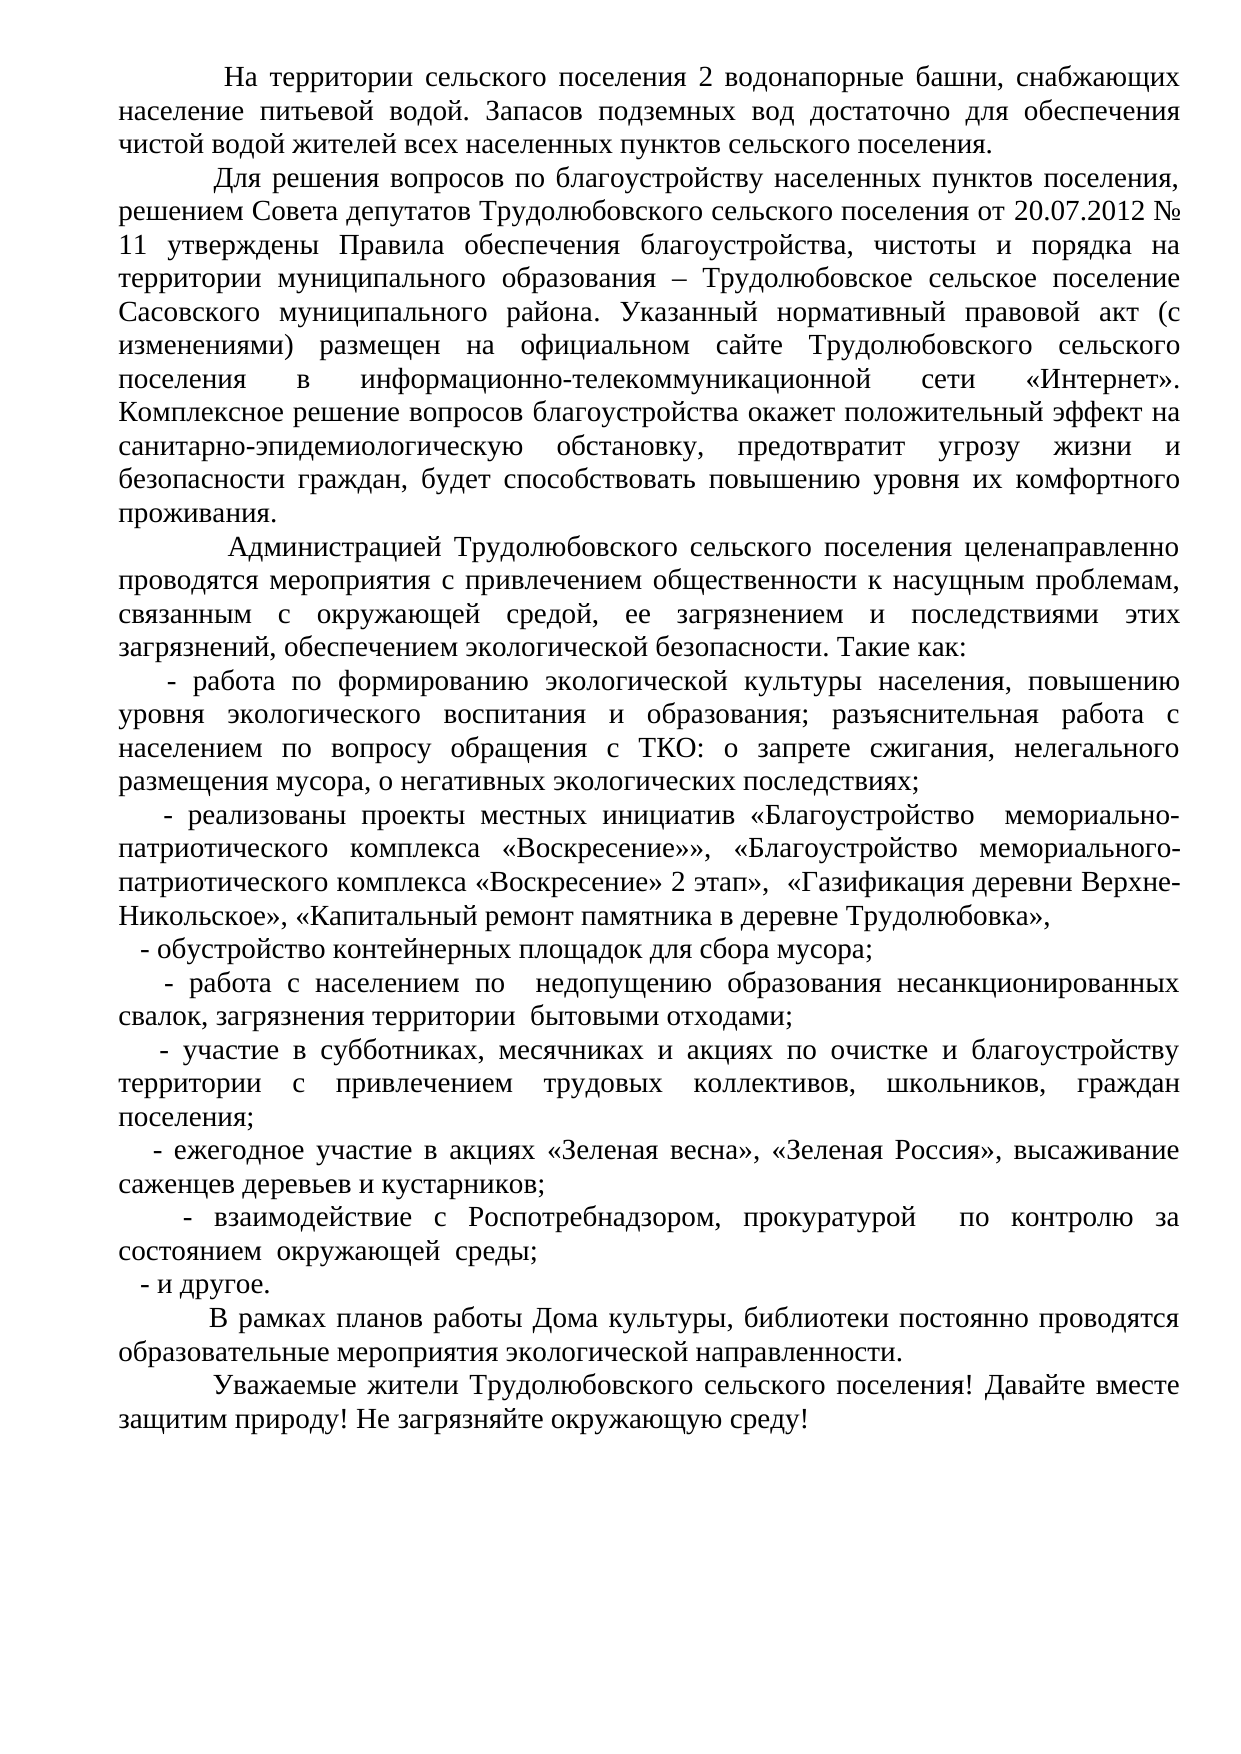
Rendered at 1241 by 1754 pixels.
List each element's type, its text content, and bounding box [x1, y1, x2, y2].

text - работа с населением по недопущению образования несанкционированных свалок, загрязнения территории бытовыми отходами; [118, 965, 1181, 1032]
title Для решения вопросов по благоустройству населенных пунктов поселения, решением Совета депутатов Трудолюбовского сельского поселения от 20.07.2012 № 11 утверждены Правила обеспечения благоустройства, чистоты и порядка на территории муниципального образования – Трудолюбовское сельское поселение Сасовского муниципального района. Указанный нормативный правовой акт (с изменениями) размещен на официальном сайте Трудолюбовского сельского поселения в информационно-телекоммуникационной сети «Интернет». Комплексное решение вопросов благоустройства окажет положительный эффект на санитарно-эпидемиологическую обстановку, предотвратит угрозу жизни и безопасности граждан, будет способствовать повышению уровня их комфортного проживания. [118, 160, 1181, 529]
text - обустройство контейнерных площадок для сбора мусора; [118, 931, 1152, 965]
text Администрацией Трудолюбовского сельского поселения целенаправленно проводятся мероприятия с привлечением общественности к насущным проблемам, связанным с окружающей средой, ее загрязнением и последствиями этих загрязнений, обеспечением экологической безопасности. Такие как: [118, 529, 1181, 663]
text - ежегодное участие в акциях «Зеленая весна», «Зеленая Россия», высаживание саженцев деревьев и кустарников; [118, 1132, 1181, 1199]
text В рамках планов работы Дома культуры, библиотеки постоянно проводятся образовательные мероприятия экологической направленности. [118, 1300, 1181, 1367]
text На территории сельского поселения 2 водонапорные башни, снабжающих население питьевой водой. Запасов подземных вод достаточно для обеспечения чистой водой жителей всех населенных пунктов сельского поселения. [118, 59, 1181, 160]
text Уважаемые жители Трудолюбовского сельского поселения! Давайте вместе защитим природу! Не загрязняйте окружающую среду! [118, 1367, 1181, 1434]
text - участие в субботниках, месячниках и акциях по очистке и благоустройству территории с привлечением трудовых коллективов, школьников, граждан поселения; [118, 1032, 1181, 1132]
text - работа по формированию экологической культуры населения, повышению уровня экологического воспитания и образования; разъяснительная работа с населением по вопросу обращения с ТКО: о запрете сжигания, нелегального размещения мусора, о негативных экологических последствиях; [118, 663, 1181, 797]
text - и другое. [118, 1267, 1181, 1300]
text - взаимодействие с Роспотребнадзором, прокуратурой по контролю за состоянием окружающей среды; [118, 1199, 1181, 1267]
text - реализованы проекты местных инициатив «Благоустройство мемориально-патриотического комплекса «Воскресение»», «Благоустройство мемориального-патриотического комплекса «Воскресение» 2 этап», «Газификация деревни Верхне-Никольское», «Капитальный ремонт памятника в деревне Трудолюбовка», [118, 797, 1181, 931]
